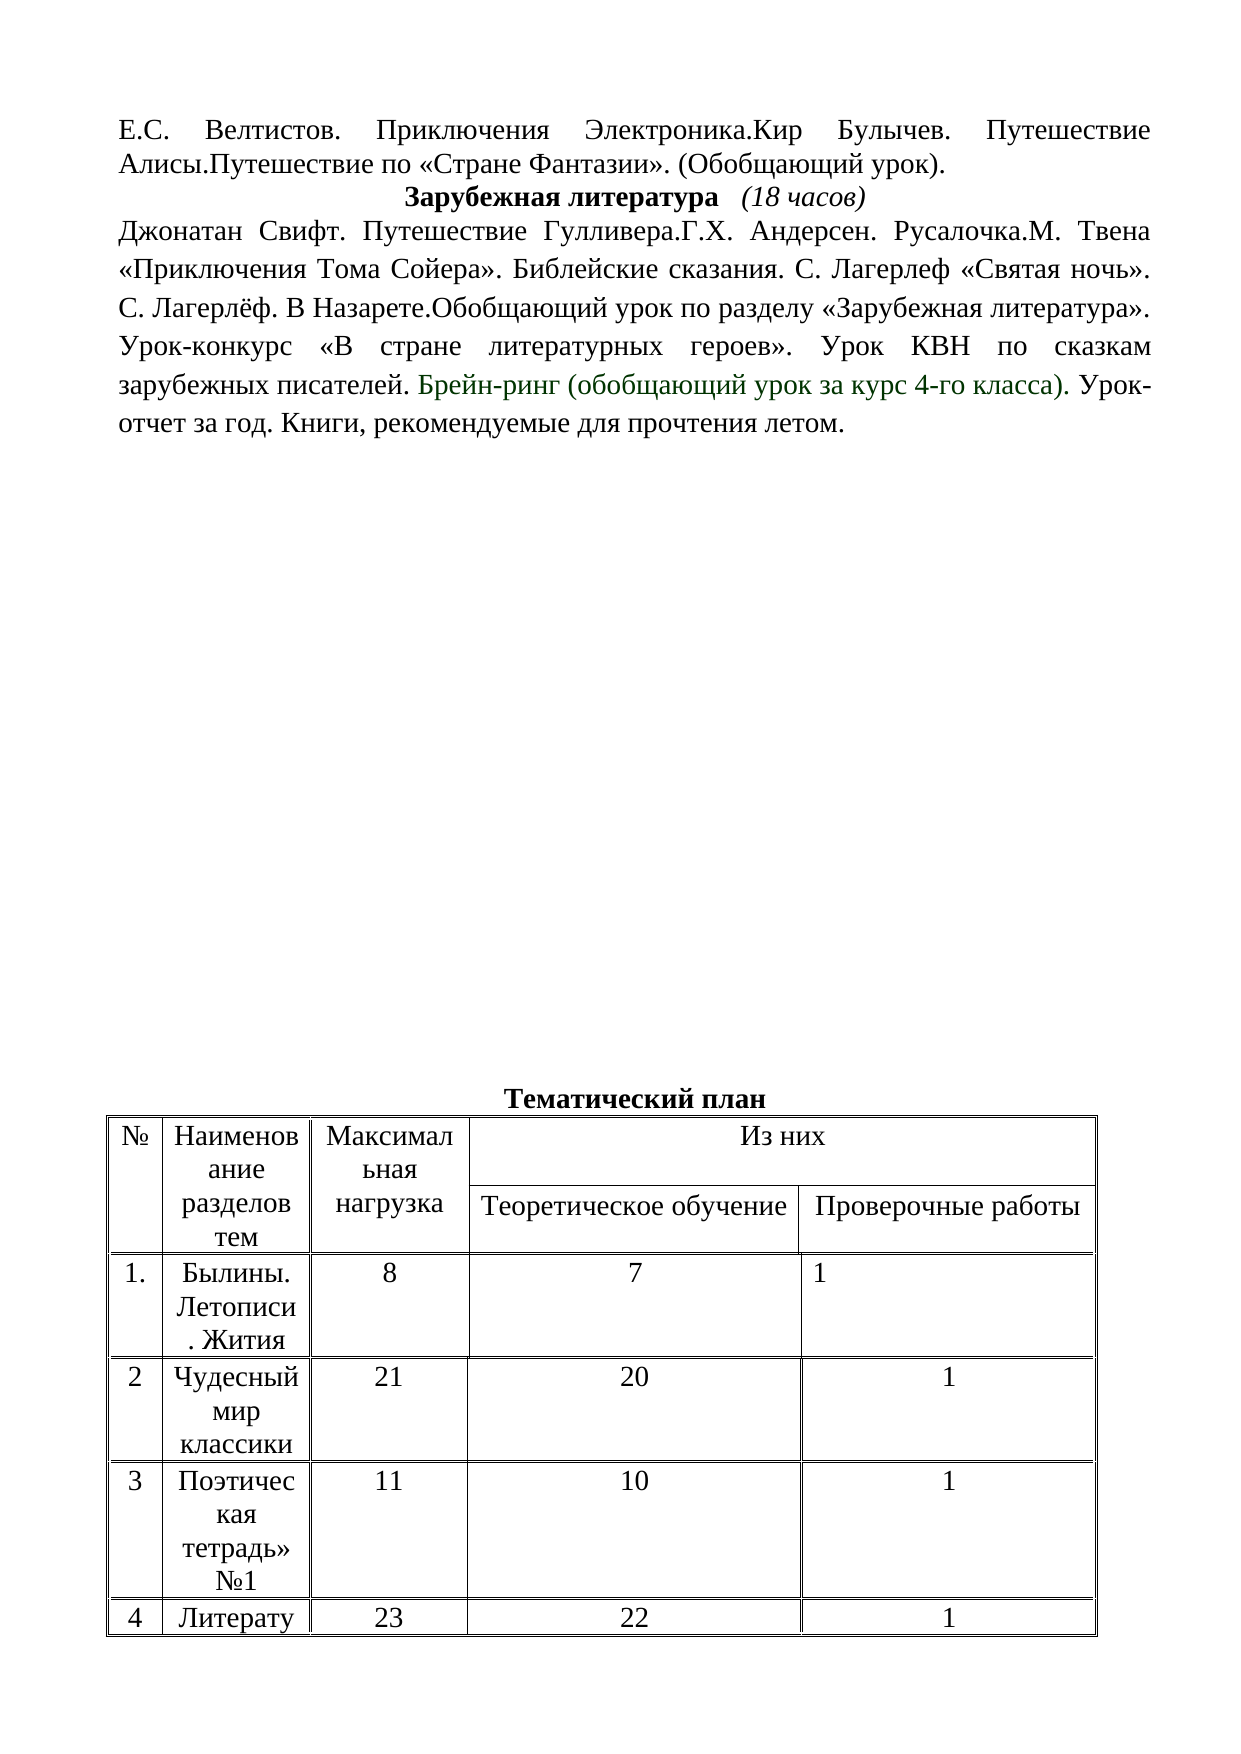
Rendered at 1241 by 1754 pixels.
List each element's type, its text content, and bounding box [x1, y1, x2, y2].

table_cell 7 [470, 1255, 801, 1356]
table_cell Теоретическое обучение [470, 1186, 798, 1252]
table_cell 2 [107, 1356, 162, 1460]
table_cell 1. [107, 1252, 162, 1356]
table_cell 3 [109, 1460, 162, 1597]
table_cell 22 [468, 1600, 801, 1634]
table_cell 1 [802, 1252, 1096, 1356]
table_cell Чудесный мир классики [163, 1359, 309, 1460]
table_header Максимальная нагрузка [310, 1118, 469, 1252]
table_header Наименование разделов тем [163, 1118, 310, 1252]
table_cell 1 [801, 1597, 1096, 1634]
table_cell Поэтическая тетрадь»№1 [163, 1463, 309, 1597]
text Тематический план [118, 1081, 1152, 1115]
text Зарубежная литература (18 часов) [118, 179, 1152, 213]
table_cell 1 [803, 1460, 1095, 1597]
table_cell Проверочные работы [799, 1186, 1095, 1252]
table_header Из них [470, 1118, 1095, 1185]
table_cell 4 [107, 1597, 162, 1634]
table_cell 10 [468, 1463, 800, 1597]
table_header № [109, 1118, 162, 1252]
text Джонатан Свифт. Путешествие Гулливера.Г.Х. Андерсен. Русалочка.М. Твена «Приключения Тома Сойера». Библейские сказания. С. Лагерлеф «Святая ночь». С. Лагерлёф. В Назарете.Обобщающий урок по разделу «Зарубежная литература». Урок-конкурс «В стране литературных героев». Урок КВН по сказкам зарубежных писателей. Брейн-ринг (обобщающий урок за курс 4-го класса). Урок-отчет за год. Книги, рекомендуемые для прочтения летом. [118, 213, 1152, 439]
table_cell Литературные сказки [163, 1600, 310, 1634]
table_cell 23 [310, 1600, 467, 1634]
table_cell 11 [312, 1463, 467, 1597]
table_cell 20 [468, 1359, 800, 1460]
table_cell 8 [312, 1255, 469, 1356]
table_cell 1 [802, 1356, 1096, 1460]
table_cell Былины. Летописи. Жития [163, 1255, 309, 1356]
text Е.С. Велтистов. Приключения Электроника.Кир Булычев. Путешествие Алисы.Путешествие по «Стране Фантазии». (Обобщающий урок). [118, 112, 1152, 179]
table_cell 21 [312, 1359, 467, 1460]
